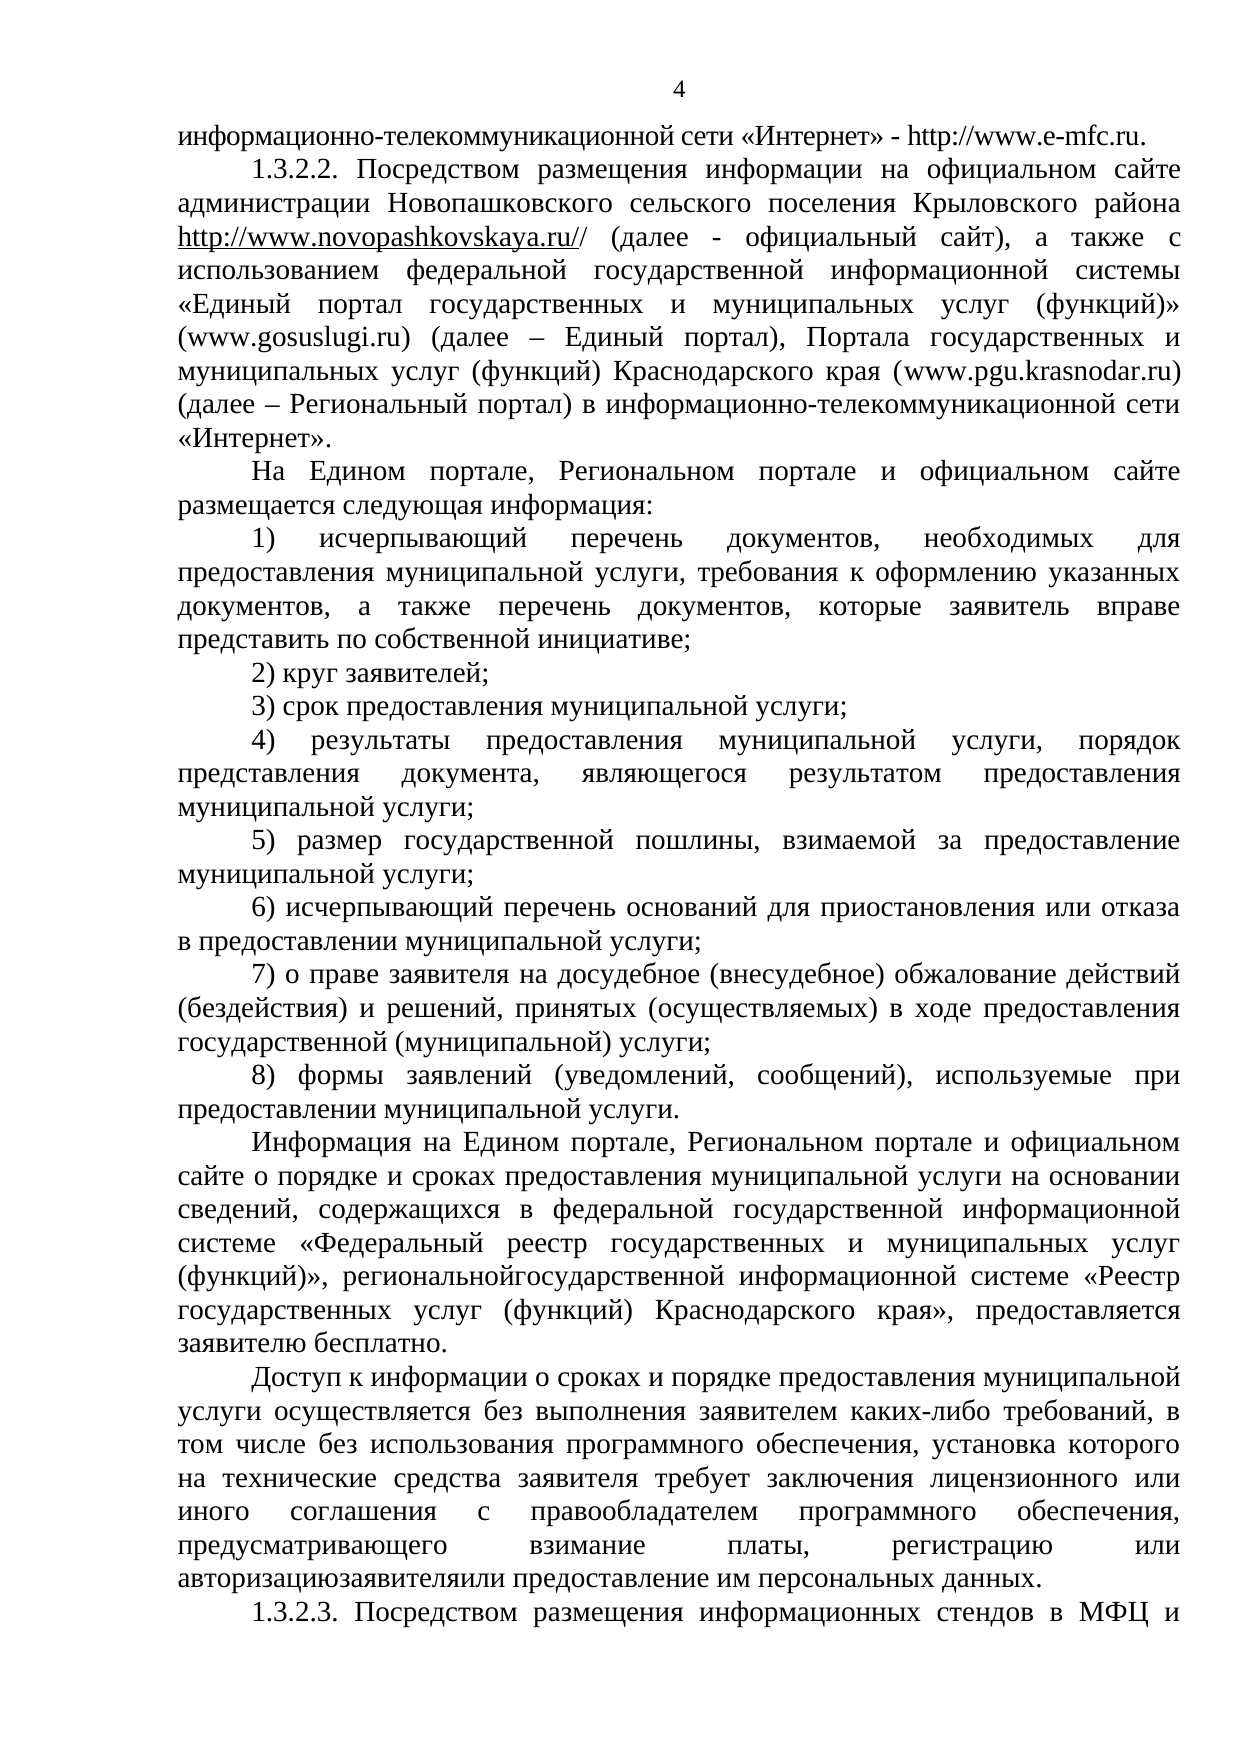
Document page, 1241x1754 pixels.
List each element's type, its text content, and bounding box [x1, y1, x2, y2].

text 1) исчерпывающий перечень документов, необходимых для предоставления муниципальной услуги, требования к оформлению указанных документов, а также перечень документов, которые заявитель вправе представить по собственной инициативе; [177, 521, 1181, 655]
text На Едином портале, Региональном портале и официальном сайте размещается следующая информация: [177, 453, 1181, 521]
text 6) исчерпывающий перечень оснований для приостановления или отказа в предоставлении муниципальной услуги; [177, 889, 1181, 957]
text 5) размер государственной пошлины, взимаемой за предоставление муниципальной услуги; [177, 822, 1181, 889]
text 4) результаты предоставления муниципальной услуги, порядок представления документа, являющегося результатом предоставления муниципальной услуги; [177, 722, 1181, 822]
text Информация на Едином портале, Региональном портале и официальном сайте о порядке и сроках предоставления муниципальной услуги на основании сведений, содержащихся в федеральной государственной информационной системе «Федеральный реестр государственных и муниципальных услуг (функций)», региональнойгосударственной информационной системе «Реестр государственных услуг (функций) Краснодарского края», предоставляется заявителю бесплатно. [177, 1124, 1181, 1359]
text 1.3.2.2. Посредством размещения информации на официальном сайте администрации Новопашковского сельского поселения Крыловского района http://www.novopashkovskaya.ru// (далее - официальный сайт), а также с использованием федеральной государственной информационной системы «Единый портал государственных и муниципальных услуг (функций)» (www.gosuslugi.ru) (далее – Единый портал), Портала государственных и муниципальных услуг (функций) Краснодарского края (www.pgu.krasnodar.ru) (далее – Региональный портал) в информационно-телекоммуникационной сети «Интернет». [177, 152, 1181, 453]
text Доступ к информации о сроках и порядке предоставления муниципальной услуги осуществляется без выполнения заявителем каких-либо требований, в том числе без использования программного обеспечения, установка которого на технические средства заявителя требует заключения лицензионного или иного соглашения с правообладателем программного обеспечения, предусматривающего взимание платы, регистрацию или авторизациюзаявителяили предоставление им персональных данных. [177, 1359, 1181, 1594]
text 2) круг заявителей; [177, 655, 1181, 688]
text 8) формы заявлений (уведомлений, сообщений), используемые при предоставлении муниципальной услуги. [177, 1057, 1181, 1124]
text 7) о праве заявителя на досудебное (внесудебное) обжалование действий (бездействия) и решений, принятых (осуществляемых) в ходе предоставления государственной (муниципальной) услуги; [177, 957, 1181, 1057]
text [177, 1594, 1181, 1627]
text 3) срок предоставления муниципальной услуги; [177, 688, 1181, 722]
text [177, 118, 1181, 152]
